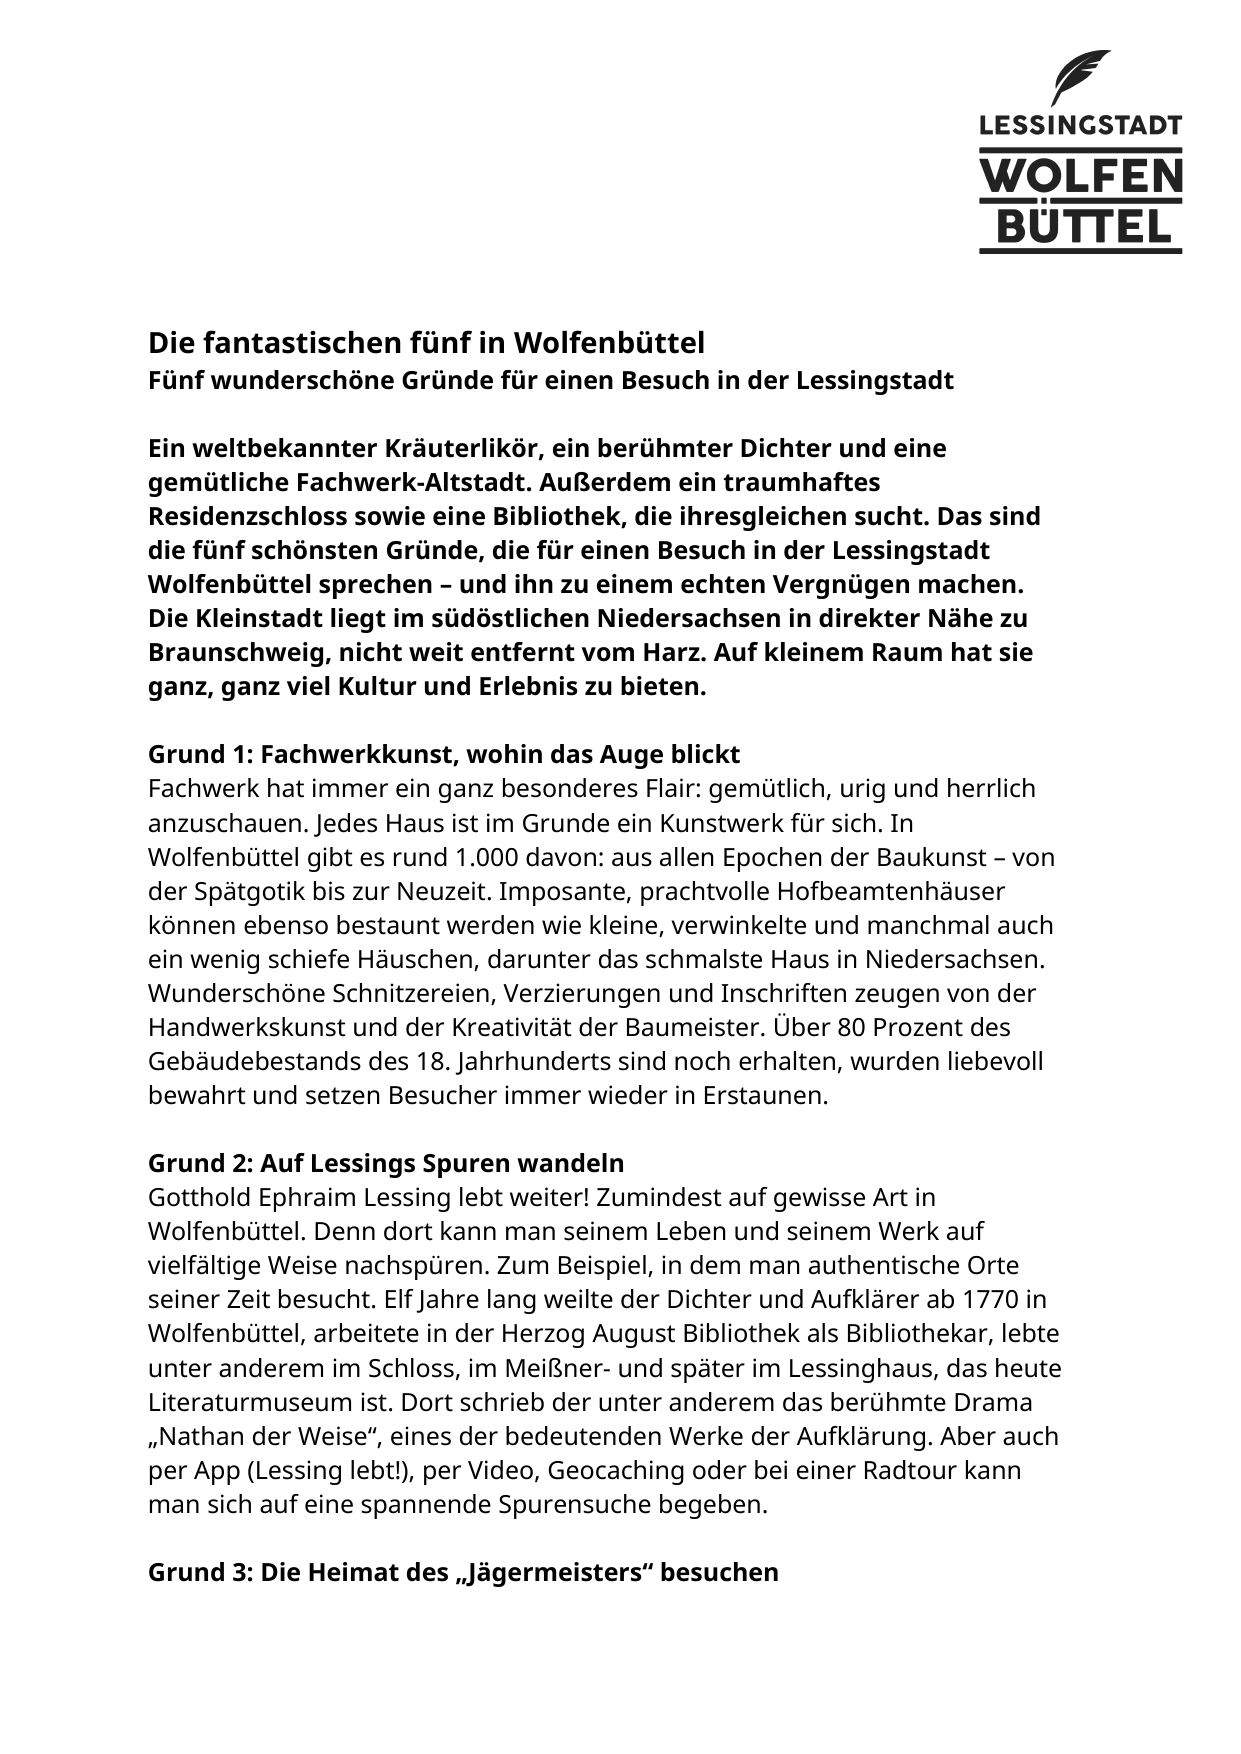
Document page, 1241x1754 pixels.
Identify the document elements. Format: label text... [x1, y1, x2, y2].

text Grund 1: Fachwerkkunst, wohin das Auge blickt [148, 737, 1063, 771]
text Gotthold Ephraim Lessing lebt weiter! Zumindest auf gewisse Art in Wolfenbüttel. Denn dort kann man seinem Leben und seinem Werk auf vielfältige Weise nachspüren. Zum Beispiel, in dem man authentische Orte seiner Zeit besucht. Elf Jahre lang weilte der Dichter und Aufklärer ab 1770 in Wolfenbüttel, arbeitete in der Herzog August Bibliothek als Bibliothekar, lebte unter anderem im Schloss, im Meißner- und später im Lessinghaus, das heute Literaturmuseum ist. Dort schrieb der unter anderem das berühmte Drama „Nathan der Weise“, eines der bedeutenden Werke der Aufklärung. Aber auch per App (Lessing lebt!), per Video, Geocaching oder bei einer Radtour kann man sich auf eine spannende Spurensuche begeben. [148, 1180, 1063, 1521]
text Fachwerk hat immer ein ganz besonderes Flair: gemütlich, urig und herrlich anzuschauen. Jedes Haus ist im Grunde ein Kunstwerk für sich. In Wolfenbüttel gibt es rund 1.000 davon: aus allen Epochen der Baukunst – von der Spätgotik bis zur Neuzeit. Imposante, prachtvolle Hofbeamtenhäuser können ebenso bestaunt werden wie kleine, verwinkelte und manchmal auch ein wenig schiefe Häuschen, darunter das schmalste Haus in Niedersachsen. Wunderschöne Schnitzereien, Verzierungen und Inschriften zeugen von der Handwerkskunst und der Kreativität der Baumeister. Über 80 Prozent des Gebäudebestands des 18. Jahrhunderts sind noch erhalten, wurden liebevoll bewahrt und setzen Besucher immer wieder in Erstaunen. [148, 771, 1063, 1112]
text Die fantastischen fünf in Wolfenbüttel [148, 323, 1063, 362]
text Fünf wunderschöne Gründe für einen Besuch in der Lessingstadt [148, 362, 1063, 396]
text Grund 3: Die Heimat des „Jägermeisters“ besuchen [148, 1554, 1063, 1589]
picture [979, 50, 1183, 254]
text Ein weltbekannter Kräuterlikör, ein berühmter Dichter und eine gemütliche Fachwerk-Altstadt. Außerdem ein traumhaftes Residenzschloss sowie eine Bibliothek, die ihresgleichen sucht. Das sind die fünf schönsten Gründe, die für einen Besuch in der Lessingstadt Wolfenbüttel sprechen – und ihn zu einem echten Vergnügen machen. Die Kleinstadt liegt im südöstlichen Niedersachsen in direkter Nähe zu Braunschweig, nicht weit entfernt vom Harz. Auf kleinem Raum hat sie ganz, ganz viel Kultur und Erlebnis zu bieten. [148, 431, 1063, 703]
text Grund 2: Auf Lessings Spuren wandeln [148, 1146, 1063, 1180]
